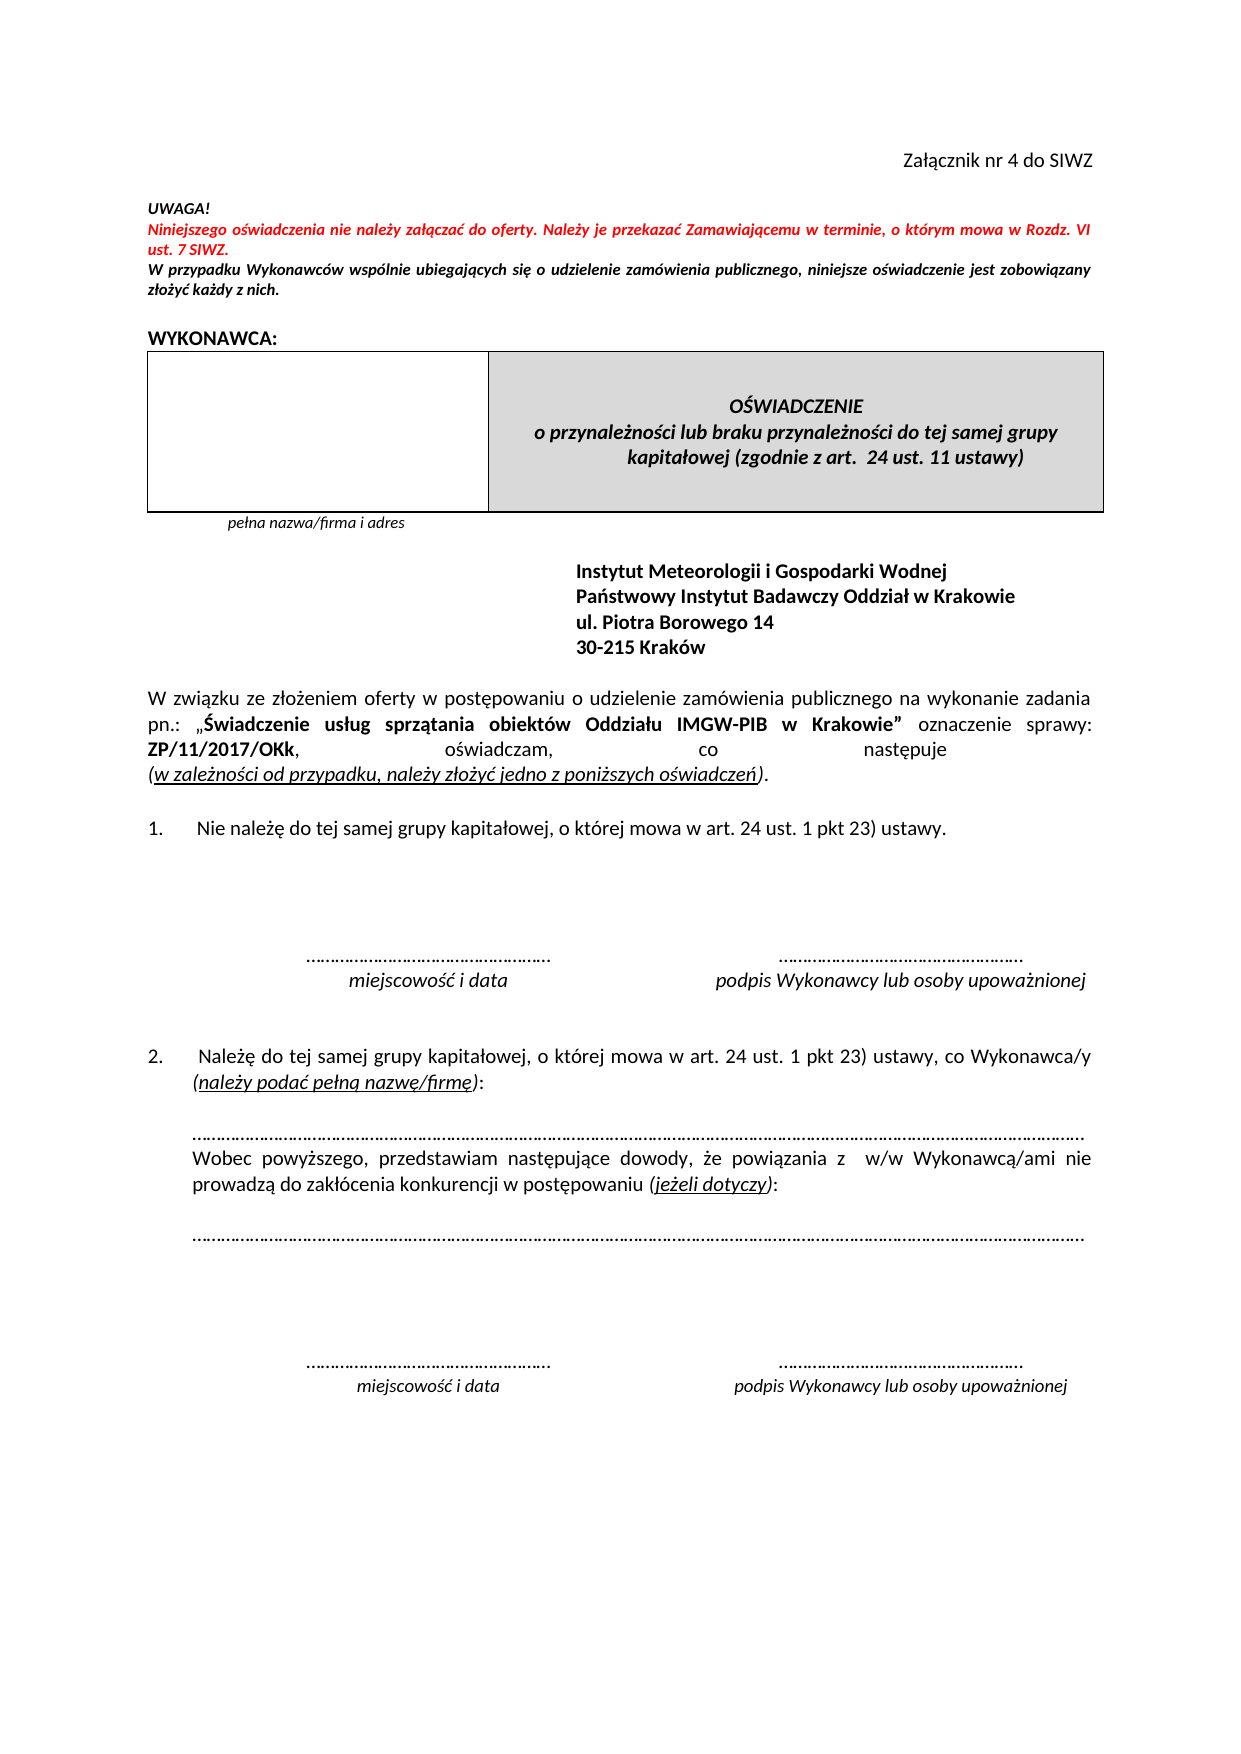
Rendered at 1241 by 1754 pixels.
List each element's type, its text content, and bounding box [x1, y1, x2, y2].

text Instytut Meteorologii i Gospodarki Wodnej [576, 558, 1093, 584]
table_header …………………………………………… [665, 1349, 1137, 1374]
text UWAGA! [148, 198, 1093, 219]
list Należę do tej samej grupy kapitałowej, o której mowa w art. 24 ust. 1 pkt 23) ustawy, co Wykonawca/y (należy podać pełną nazwę/firmę): [148, 1044, 1093, 1094]
text W związku ze złożeniem oferty w postępowaniu o udzielenie zamówienia publicznego na wykonanie zadania pn.: „Świadczenie usług sprzątania obiektów Oddziału IMGW-PIB w Krakowie” oznaczenie sprawy: ZP/11/2017/OKk, oświadczam, co następuje (w zależności od przypadku, należy złożyć jedno z poniższych oświadczeń). [148, 685, 1093, 787]
text W przypadku Wykonawców wspólnie ubiegających się o udzielenie zamówienia publicznego, niniejsze oświadczenie jest zobowiązany złożyć każdy z nich. [148, 259, 1093, 300]
list …………………………………………………………………………………………………………………………………………………………………… [192, 1222, 1093, 1247]
table_cell miejscowość i data [192, 1374, 664, 1397]
text WYKONAWCA: [148, 325, 1093, 351]
text ul. Piotra Borowego 14 [576, 609, 1093, 634]
text Państwowy Instytut Badawczy Oddział w Krakowie [576, 584, 1093, 609]
list …………………………………………………………………………………………………………………………………………………………………… [192, 1120, 1093, 1145]
table_cell podpis Wykonawcy lub osoby upoważnionej [665, 1374, 1137, 1397]
table_header …………………………………………… [192, 1349, 664, 1374]
table_header [148, 352, 488, 511]
text Wobec powyższego, przedstawiam następujące dowody, że powiązania z w/w Wykonawcą/ami nie prowadzą do zakłócenia konkurencji w postępowaniu (jeżeli dotyczy): [192, 1145, 1093, 1196]
text Niniejszego oświadczenia nie należy załączać do oferty. Należy je przekazać Zamawiającemu w terminie, o którym mowa w Rozdz. VI ust. 7 SIWZ. [148, 219, 1093, 259]
table_header OŚWIADCZENIE o przynależności lub braku przynależności do tej samej grupy kapitałowej (zgodnie z art. 24 ust. 11 ustawy) [489, 352, 1103, 511]
table_header …………………………………………… [192, 942, 664, 967]
text pełna nazwa/firma i adres [148, 513, 1093, 533]
table_cell miejscowość i data [192, 968, 664, 993]
list Nie należę do tej samej grupy kapitałowej, o której mowa w art. 24 ust. 1 pkt 23) ustawy. [148, 815, 1093, 840]
text Załącznik nr 4 do SIWZ [148, 148, 1093, 173]
table_cell podpis Wykonawcy lub osoby upoważnionej [665, 968, 1137, 993]
text 30-215 Kraków [576, 634, 1093, 660]
table_header …………………………………………… [665, 942, 1137, 967]
